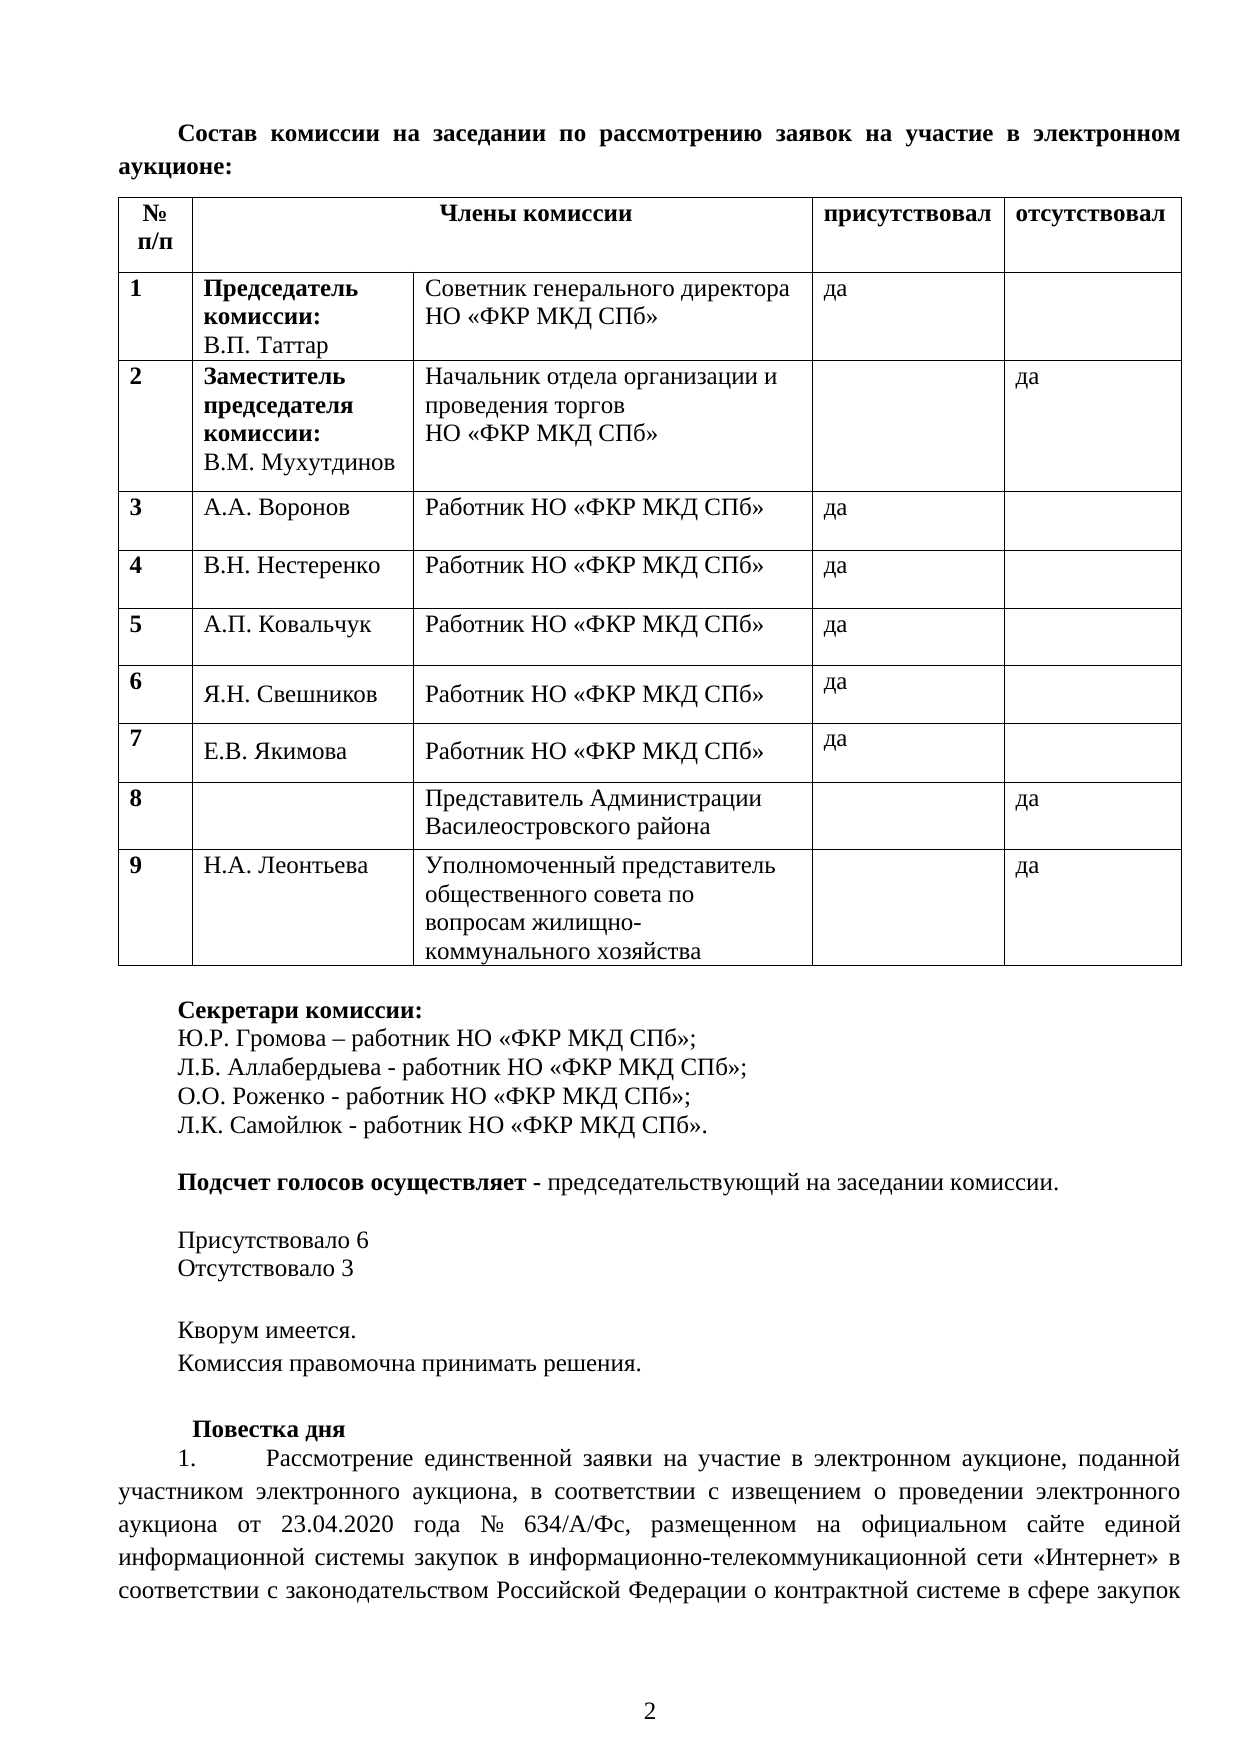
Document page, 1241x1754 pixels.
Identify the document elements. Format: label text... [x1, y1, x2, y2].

table_cell да [813, 609, 1004, 665]
table_cell Я.Н. Свешников [193, 666, 413, 722]
text Л.К. Самойлюк - работник НО «ФКР МКД СПб». [118, 1110, 1181, 1138]
table_cell Начальник отдела организации и проведения торгов НО «ФКР МКД СПб» [414, 361, 812, 491]
table_cell да [813, 724, 1004, 782]
text Повестка дня [192, 1414, 1181, 1443]
table_cell [1005, 492, 1181, 549]
text Присутствовало 6 [118, 1225, 1181, 1253]
table_cell да [813, 551, 1004, 608]
text О.О. Роженко - работник НО «ФКР МКД СПб»; [118, 1081, 1181, 1110]
table_cell [1005, 609, 1181, 665]
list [118, 1443, 1181, 1604]
table_cell 2 [119, 361, 192, 491]
table_header присутствовал [813, 198, 1004, 272]
table_cell [813, 361, 1004, 491]
table_cell Работник НО «ФКР МКД СПб» [414, 551, 812, 608]
table_cell Работник НО «ФКР МКД СПб» [414, 492, 812, 549]
table_cell В.Н. Нестеренко [193, 551, 413, 608]
table_cell да [813, 666, 1004, 722]
table_cell Н.А. Леонтьева [193, 850, 413, 965]
table_header Члены комиссии [193, 198, 812, 272]
table_cell да [1005, 850, 1181, 965]
table_cell 4 [119, 551, 192, 608]
table_cell да [813, 273, 1004, 360]
table_cell [1005, 273, 1181, 360]
table_cell да [813, 492, 1004, 549]
table_cell Председатель комиссии: В.П. Таттар [193, 273, 413, 360]
table_cell Работник НО «ФКР МКД СПб» [414, 609, 812, 665]
table_cell [193, 783, 413, 849]
table_cell Заместитель председателя комиссии: В.М. Мухутдинов [193, 361, 413, 491]
text Л.Б. Аллабердыева - работник НО «ФКР МКД СПб»; [118, 1052, 1181, 1081]
table_cell 5 [119, 609, 192, 665]
text Состав комиссии на заседании по рассмотрению заявок на участие в электронном аукционе: [118, 118, 1181, 180]
text Комиссия правомочна принимать решения. [118, 1348, 1181, 1377]
text Секретари комиссии: [118, 995, 1181, 1023]
table_cell Работник НО «ФКР МКД СПб» [414, 666, 812, 722]
table_cell да [1005, 783, 1181, 849]
table_cell 7 [119, 724, 192, 782]
table_cell А.П. Ковальчук [193, 609, 413, 665]
text Ю.Р. Громова – работник НО «ФКР МКД СПб»; [118, 1023, 1181, 1052]
table_cell Работник НО «ФКР МКД СПб» [414, 724, 812, 782]
table_cell 9 [119, 850, 192, 965]
table_cell А.А. Воронов [193, 492, 413, 549]
table_cell Уполномоченный представитель общественного совета по вопросам жилищно-коммунального хозяйства [414, 850, 812, 965]
table_cell Е.В. Якимова [193, 724, 413, 782]
table_cell 6 [119, 666, 192, 722]
table_header отсутствовал [1005, 198, 1181, 272]
text Кворум имеется. [118, 1315, 1181, 1344]
table_cell 8 [119, 783, 192, 849]
table_cell [813, 783, 1004, 849]
table_cell Советник генерального директора НО «ФКР МКД СПб» [414, 273, 812, 360]
table_cell [813, 850, 1004, 965]
text Подсчет голосов осуществляет - председательствующий на заседании комиссии. [118, 1167, 1181, 1196]
table_cell [1005, 551, 1181, 608]
table_cell 1 [119, 273, 192, 360]
table_cell [1005, 666, 1181, 722]
table_header № п/п [119, 198, 192, 272]
table_cell Представитель Администрации Василеостровского района [414, 783, 812, 849]
table_cell 3 [119, 492, 192, 549]
table_cell [1005, 724, 1181, 782]
text Отсутствовало 3 [118, 1253, 1181, 1282]
table_cell да [1005, 361, 1181, 491]
